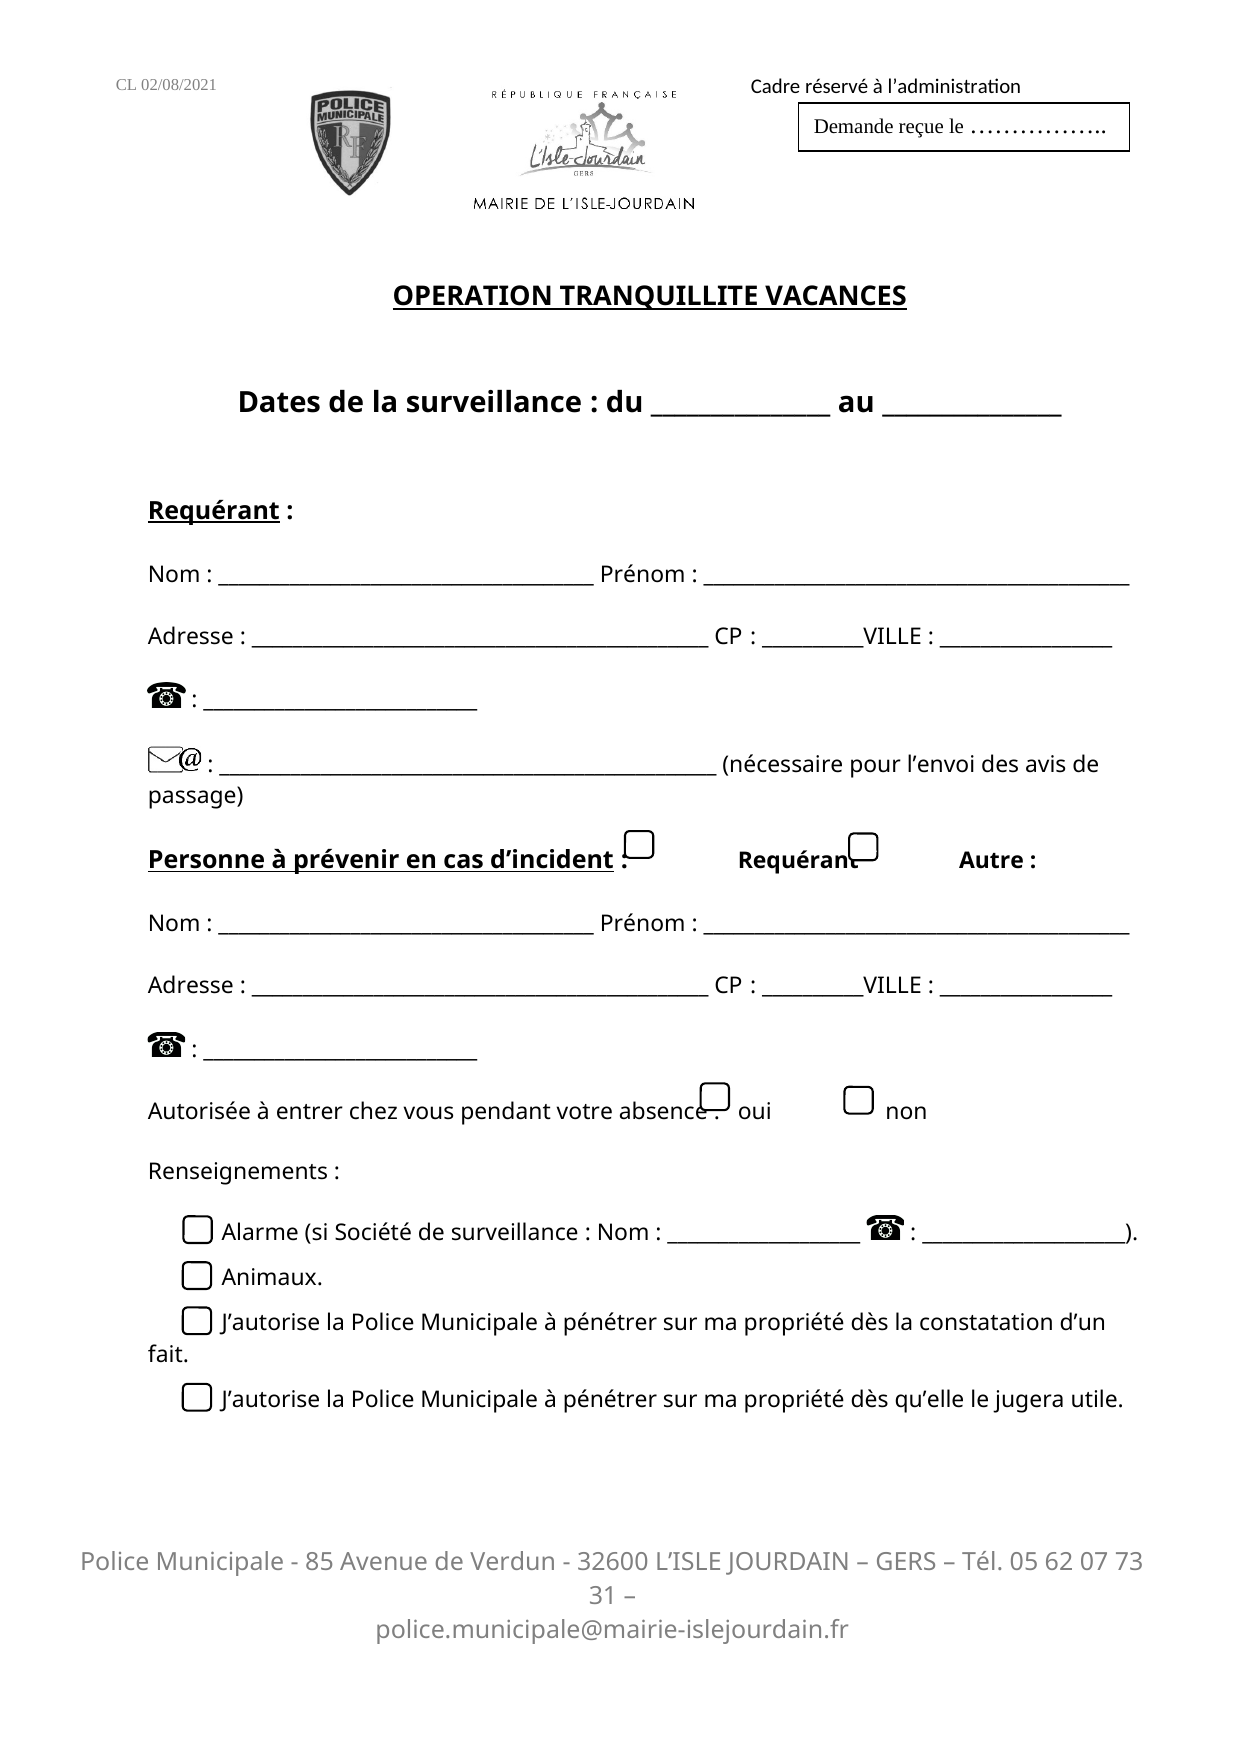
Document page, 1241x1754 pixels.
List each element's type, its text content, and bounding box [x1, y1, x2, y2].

text : _________________________________________________ (nécessaire pour l’envoi des avis de passage) [148, 746, 1152, 810]
picture [147, 682, 186, 708]
text Renseignements : [148, 1155, 1152, 1186]
text Adresse : _____________________________________________ CP : __________VILLE : _________________ [148, 969, 1152, 1001]
text : ___________________________ [148, 1032, 1152, 1064]
text Nom : _____________________________________ Prénom : __________________________________________ [148, 907, 1152, 938]
text J’autorise la Police Municipale à pénétrer sur ma propriété dès qu’elle le jugera utile. [148, 1383, 1152, 1414]
picture [147, 1032, 186, 1057]
text : ___________________________ [148, 683, 1152, 714]
text Adresse : _____________________________________________ CP : __________VILLE : _________________ [148, 620, 1152, 651]
text Autorisée à entrer chez vous pendant votre absence : oui non [148, 1095, 1152, 1126]
text Animaux. [148, 1261, 1152, 1292]
text Alarme (si Société de surveillance : Nom : ___________________ : ____________________). [148, 1215, 1152, 1247]
text Requérant : [148, 492, 1152, 526]
text Dates de la surveillance : du _______________ au _______________ [148, 382, 1152, 421]
picture [265, 77, 435, 205]
text OPERATION TRANQUILLITE VACANCES [88, 277, 1211, 314]
text J’autorise la Police Municipale à pénétrer sur ma propriété dès la constatation d’un fait. [148, 1306, 1152, 1369]
text Nom : _____________________________________ Prénom : __________________________________________ [148, 558, 1152, 589]
picture [467, 85, 702, 219]
picture [866, 1215, 904, 1240]
text Personne à prévenir en cas d’incident : Requérant Autre : [148, 842, 1152, 876]
picture [147, 745, 202, 773]
